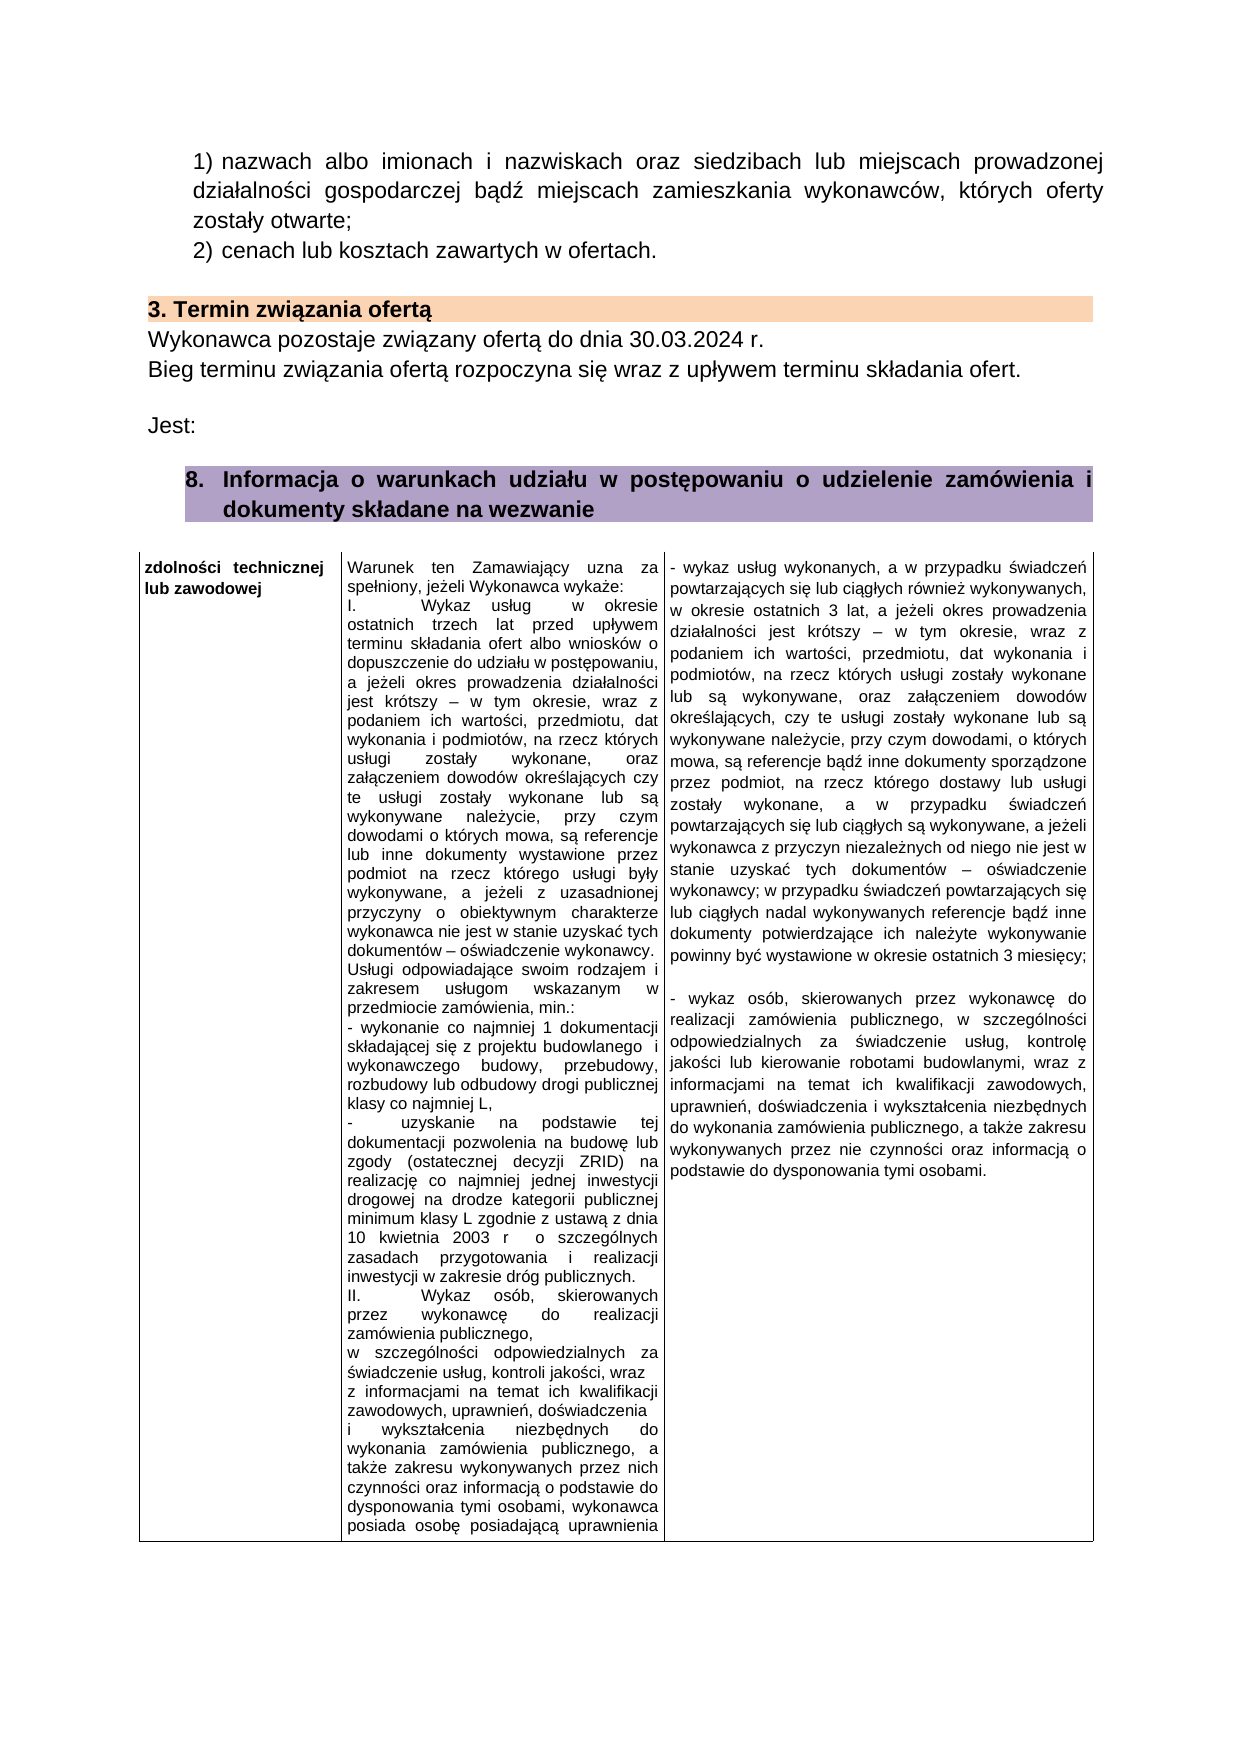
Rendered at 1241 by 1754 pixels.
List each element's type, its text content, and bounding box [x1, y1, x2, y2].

text Jest: [148, 412, 1093, 438]
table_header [140, 552, 341, 1541]
text 1) nazwach albo imionach i nazwiskach oraz siedzibach lub miejscach prowadzonej działalności gospodarczej bądź miejscach zamieszkania wykonawców, których oferty zostały otwarte; [193, 148, 1104, 233]
text Bieg terminu związania ofertą rozpoczyna się wraz z upływem terminu składania ofert. [148, 356, 1104, 382]
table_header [665, 552, 1093, 1541]
text 2) cenach lub kosztach zawartych w ofertach. [193, 237, 1104, 263]
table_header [342, 552, 664, 1541]
text Wykonawca pozostaje związany ofertą do dnia 30.03.2024 r. [148, 326, 1104, 352]
text 3. Termin związania ofertą [148, 296, 1093, 322]
list Informacja o warunkach udziału w postępowaniu o udzielenie zamówienia i dokumenty składane na wezwanie [185, 466, 1093, 522]
